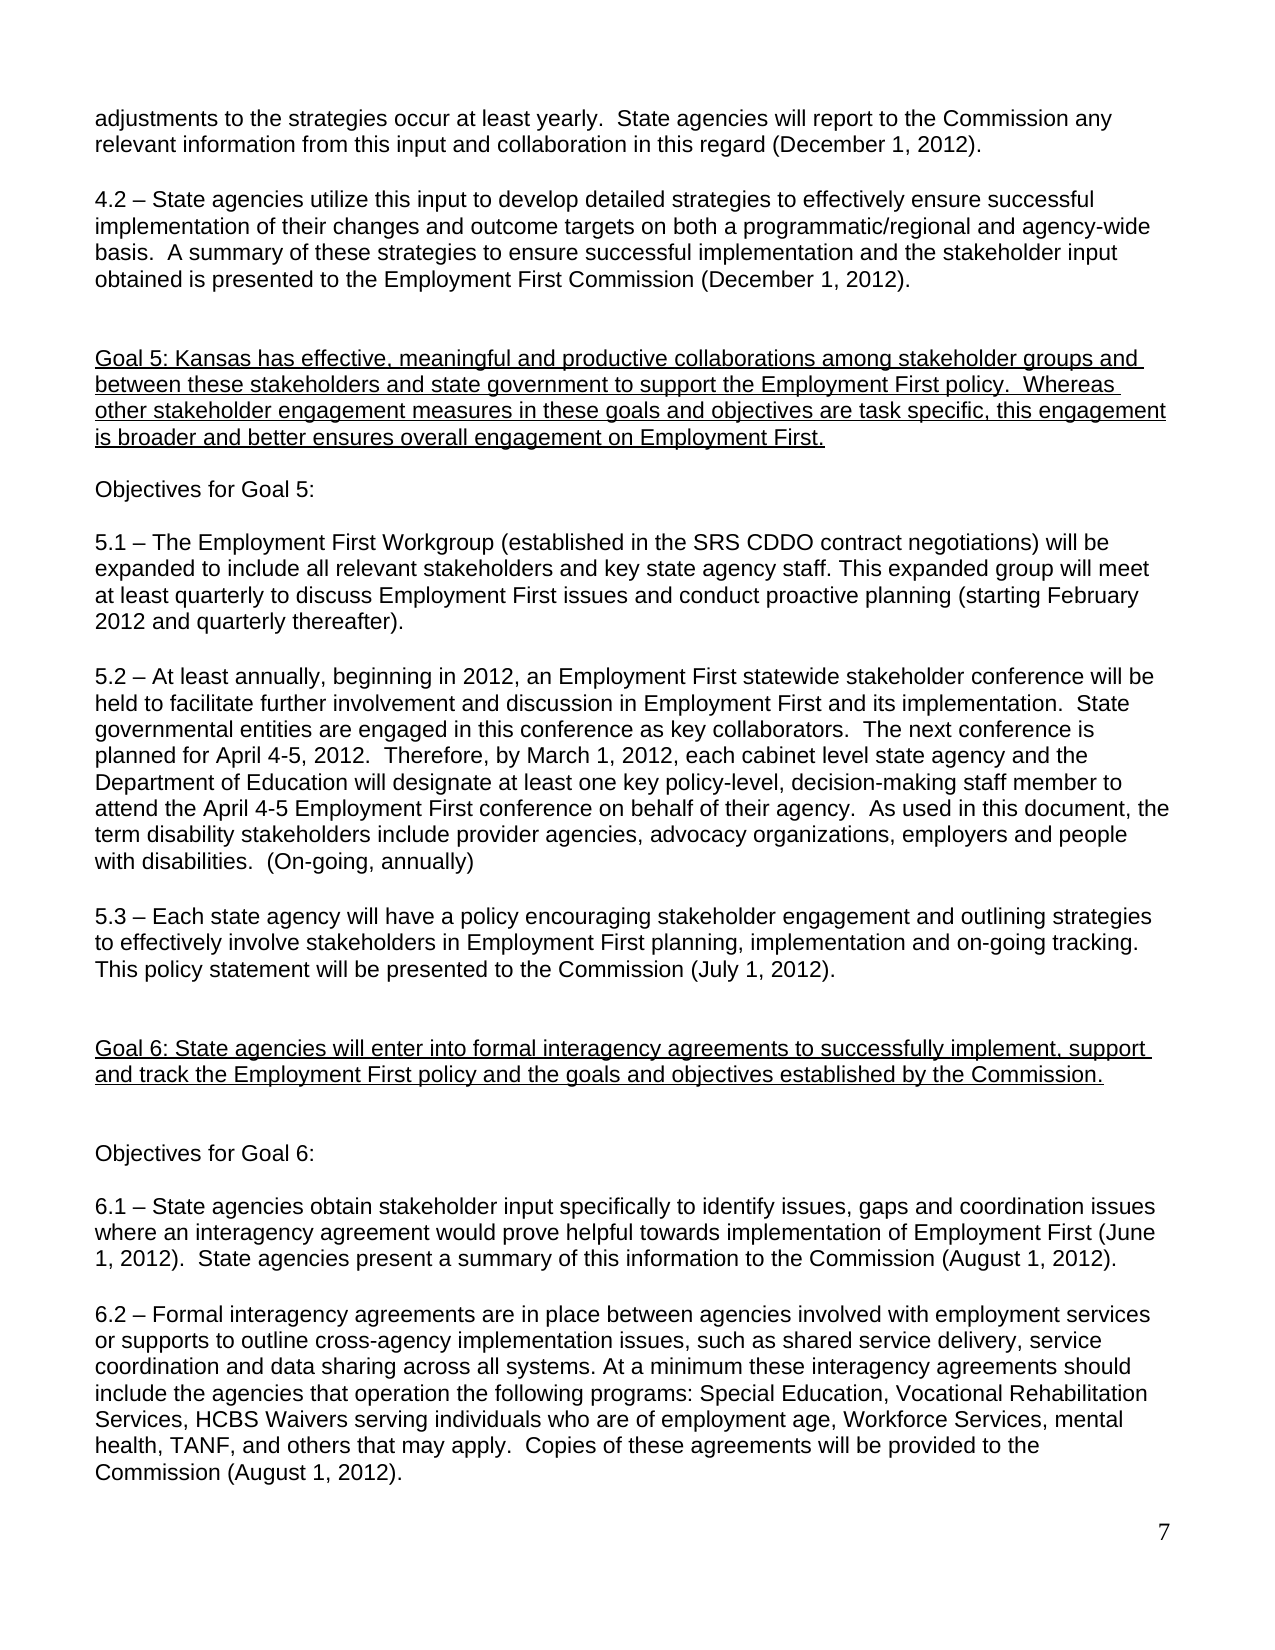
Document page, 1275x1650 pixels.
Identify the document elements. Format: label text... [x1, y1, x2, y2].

text 4.2 – State agencies utilize this input to develop detailed strategies to effectively ensure successful implementation of their changes and outcome targets on both a programmatic/regional and agency-wide basis. A summary of these strategies to ensure successful implementation and the stakeholder input obtained is presented to the Employment First Commission (December 1, 2012). [94, 186, 1170, 292]
text 5.2 – At least annually, beginning in 2012, an Employment First statewide stakeholder conference will be held to facilitate further involvement and discussion in Employment First and its implementation. State governmental entities are engaged in this conference as key collaborators. The next conference is planned for April 4-5, 2012. Therefore, by March 1, 2012, each cabinet level state agency and the Department of Education will designate at least one key policy-level, decision-making staff member to attend the April 4-5 Employment First conference on behalf of their agency. As used in this document, the term disability stakeholders include provider agencies, advocacy organizations, employers and people with disabilities. (On-going, annually) [94, 663, 1170, 903]
text Goal 6: State agencies will enter into formal interagency agreements to successfully implement, support and track the Employment First policy and the goals and objectives established by the Commission. [94, 1034, 1170, 1087]
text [94, 105, 1170, 186]
text 6.2 – Formal interagency agreements are in place between agencies involved with employment services or supports to outline cross-agency implementation issues, such as shared service delivery, service coordination and data sharing across all systems. At a minimum these interagency agreements should include the agencies that operation the following programs: Special Education, Vocational Rehabilitation Services, HCBS Waivers serving individuals who are of employment age, Workforce Services, mental health, TANF, and others that may apply. Copies of these agreements will be provided to the Commission (August 1, 2012). [94, 1301, 1170, 1485]
text Objectives for Goal 6: [94, 1140, 1170, 1166]
text 5.3 – Each state agency will have a policy encouraging stakeholder engagement and outlining strategies to effectively involve stakeholders in Employment First planning, implementation and on-going tracking. This policy statement will be presented to the Commission (July 1, 2012). [94, 903, 1170, 982]
text Objectives for Goal 5: [94, 476, 1170, 503]
text 5.1 – The Employment First Workgroup (established in the SRS CDDO contract negotiations) will be expanded to include all relevant stakeholders and key state agency staff. This expanded group will meet at least quarterly to discuss Employment First issues and conduct proactive planning (starting February 2012 and quarterly thereafter). [94, 503, 1170, 663]
text Goal 5: Kansas has effective, meaningful and productive collaborations among stakeholder groups and between these stakeholders and state government to support the Employment First policy. Whereas other stakeholder engagement measures in these goals and objectives are task specific, this engagement is broader and better ensures overall engagement on Employment First. [94, 344, 1170, 450]
text 6.1 – State agencies obtain stakeholder input specifically to identify issues, gaps and coordination issues where an interagency agreement would prove helpful towards implementation of Employment First (June 1, 2012). State agencies present a summary of this information to the Commission (August 1, 2012). [94, 1166, 1170, 1301]
